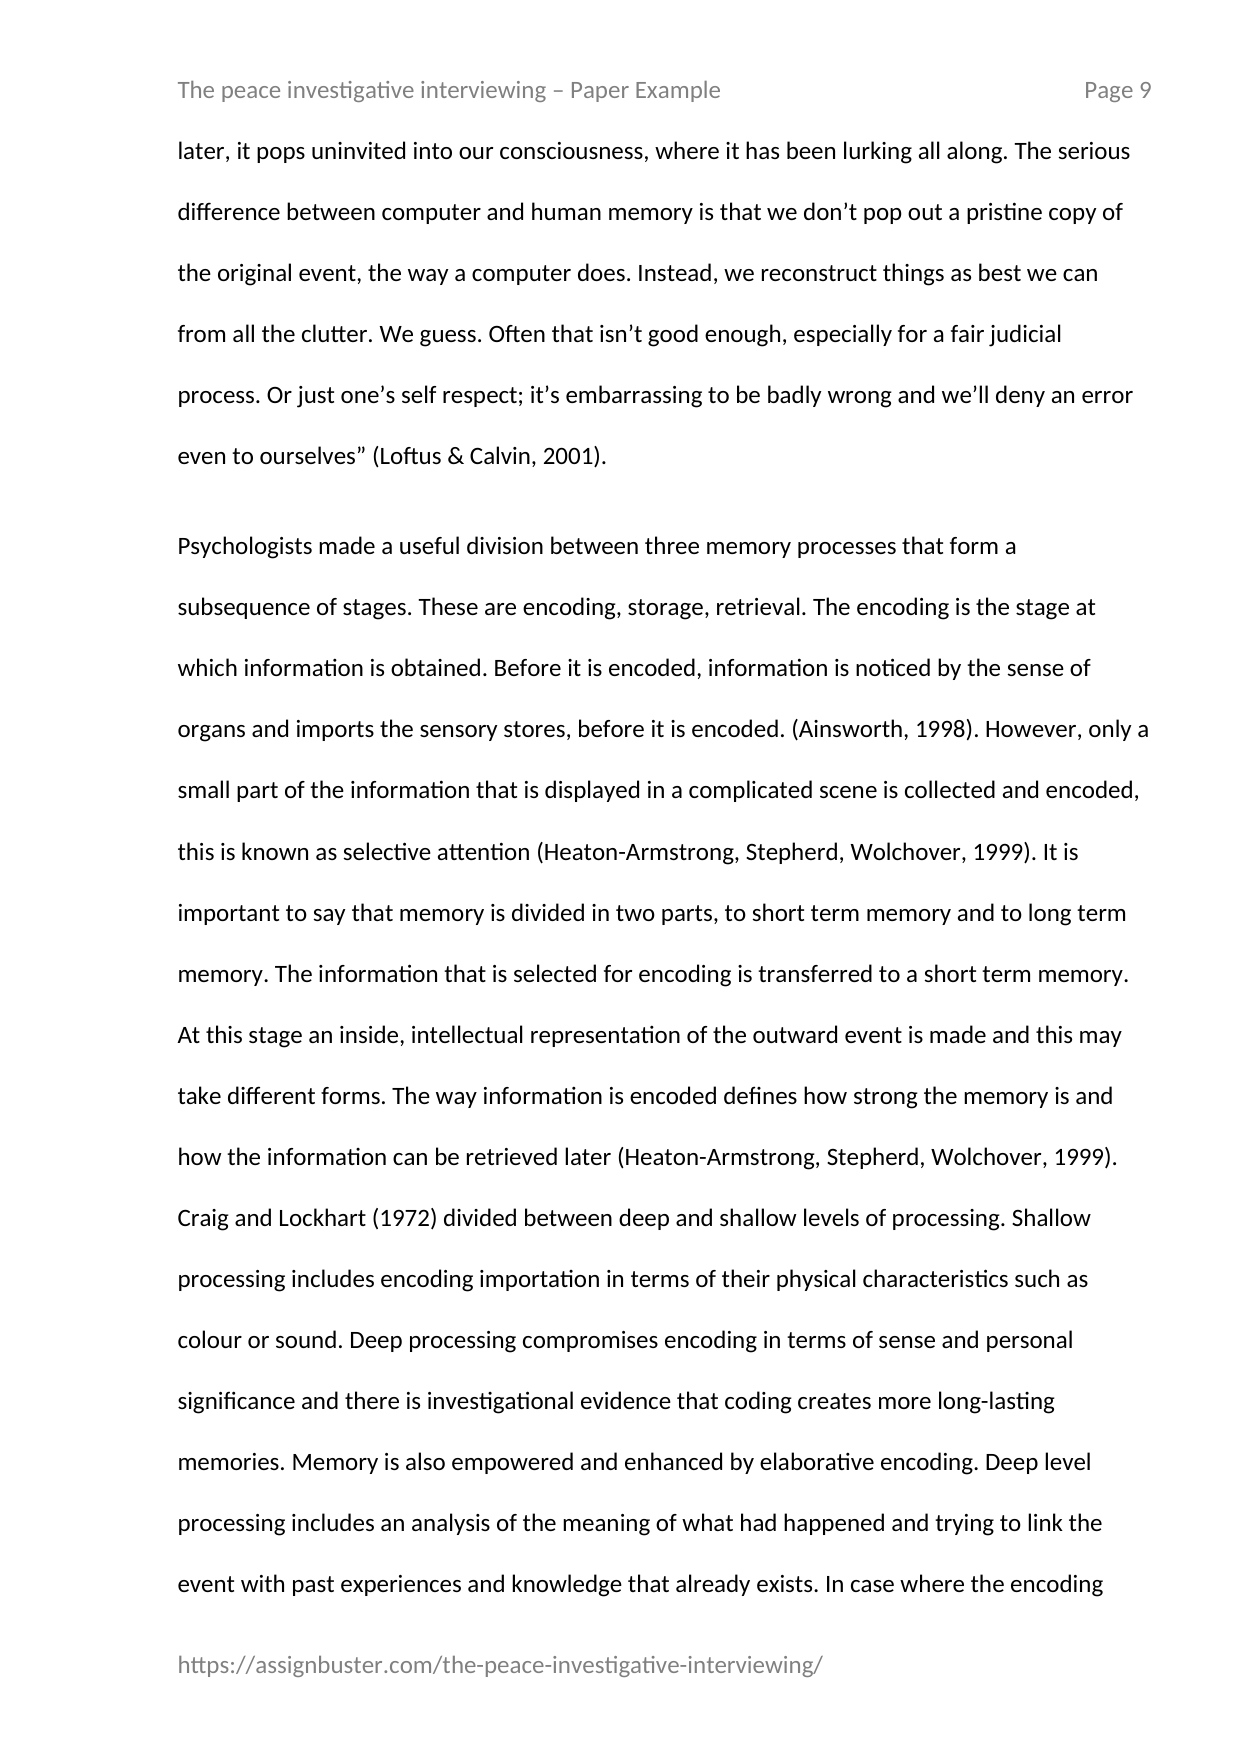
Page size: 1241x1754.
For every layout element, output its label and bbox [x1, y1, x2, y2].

text [177, 531, 1152, 1599]
text [177, 135, 1152, 471]
